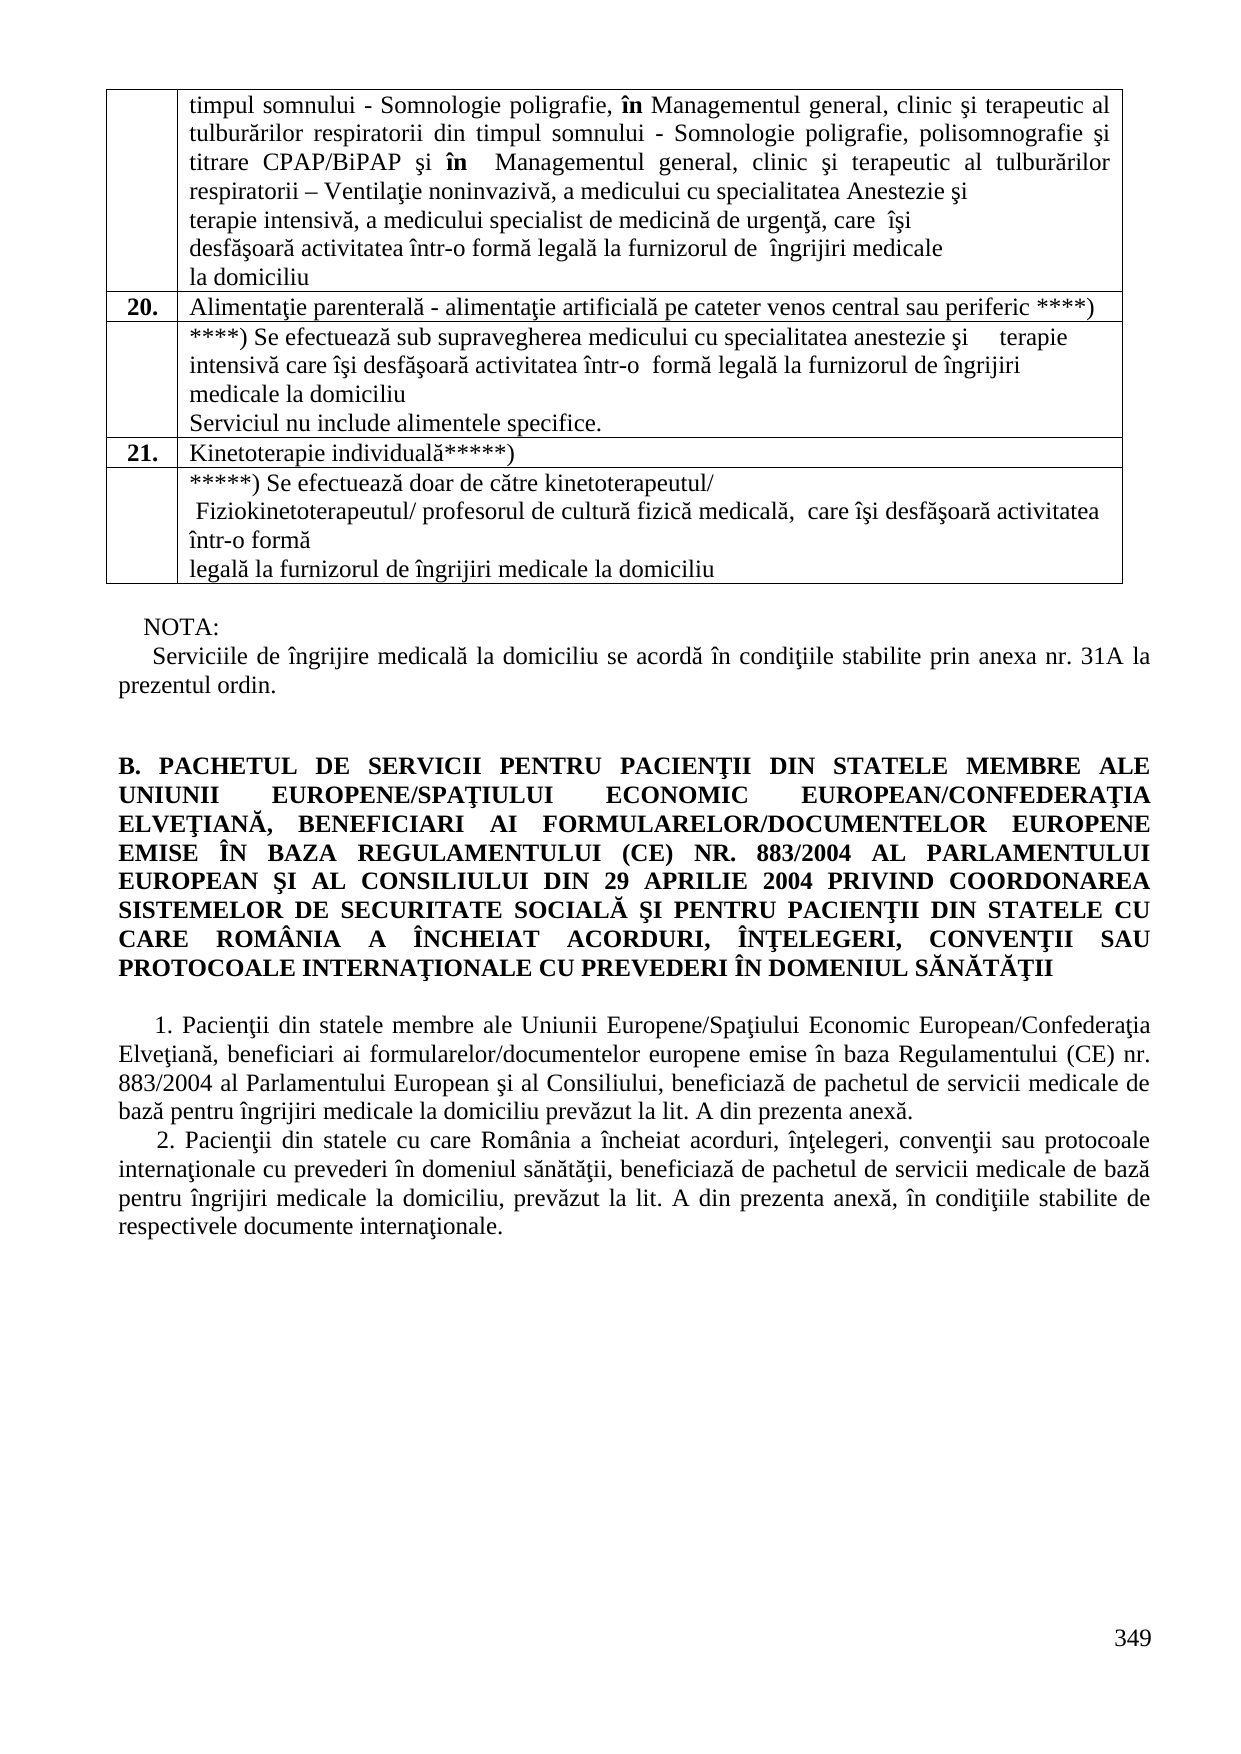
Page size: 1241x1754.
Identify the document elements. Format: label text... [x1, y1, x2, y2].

text Serviciile de îngrijire medicală la domiciliu se acordă în condiţiile stabilite prin anexa nr. 31A la prezentul ordin. [118, 641, 1152, 699]
table_cell Alimentaţie parenterală - alimentaţie artificială pe cateter venos central sau periferic ****) [178, 292, 1122, 321]
table_cell Kinetoterapie individuală*****) [178, 438, 1122, 467]
table_cell *****) Se efectuează doar de către kinetoterapeutul/ Fiziokinetoterapeutul/ profesorul de cultură fizică medicală, care îşi desfăşoară activitatea într-o formă legală la furnizorul de îngrijiri medicale la domiciliu [178, 468, 1122, 583]
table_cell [178, 90, 1122, 291]
text 2. Pacienţii din statele cu care România a încheiat acorduri, înţelegeri, convenţii sau protocoale internaţionale cu prevederi în domeniul sănătăţii, beneficiază de pachetul de servicii medicale de bază pentru îngrijiri medicale la domiciliu, prevăzut la lit. A din prezenta anexă, în condiţiile stabilite de respectivele documente internaţionale. [118, 1125, 1152, 1240]
table_cell [107, 90, 177, 291]
table_cell 20. [107, 292, 177, 321]
table_cell 21. [107, 438, 177, 467]
text NOTA: [118, 612, 1152, 641]
table_cell [107, 468, 177, 583]
table_cell ****) Se efectuează sub supravegherea medicului cu specialitatea anestezie şi terapie intensivă care îşi desfăşoară activitatea într-o formă legală la furnizorul de îngrijiri medicale la domiciliu Serviciul nu include alimentele specifice. [178, 322, 1122, 437]
text 1. Pacienţii din statele membre ale Uniunii Europene/Spaţiului Economic European/Confederaţia Elveţiană, beneficiari ai formularelor/documentelor europene emise în baza Regulamentului (CE) nr. 883/2004 al Parlamentului European şi al Consiliului, beneficiază de pachetul de servicii medicale de bază pentru îngrijiri medicale la domiciliu prevăzut la lit. A din prezenta anexă. [118, 1010, 1152, 1125]
text B. PACHETUL DE SERVICII PENTRU PACIENŢII DIN STATELE MEMBRE ALE UNIUNII EUROPENE/SPAŢIULUI ECONOMIC EUROPEAN/CONFEDERAŢIA ELVEŢIANĂ, BENEFICIARI AI FORMULARELOR/DOCUMENTELOR EUROPENE EMISE ÎN BAZA REGULAMENTULUI (CE) NR. 883/2004 AL PARLAMENTULUI EUROPEAN ŞI AL CONSILIULUI DIN 29 APRILIE 2004 PRIVIND COORDONAREA SISTEMELOR DE SECURITATE SOCIALĂ ŞI PENTRU PACIENŢII DIN STATELE CU CARE ROMÂNIA A ÎNCHEIAT ACORDURI, ÎNŢELEGERI, CONVENŢII SAU PROTOCOALE INTERNAŢIONALE CU PREVEDERI ÎN DOMENIUL SĂNĂTĂŢII [118, 751, 1152, 981]
table_cell [107, 322, 177, 437]
